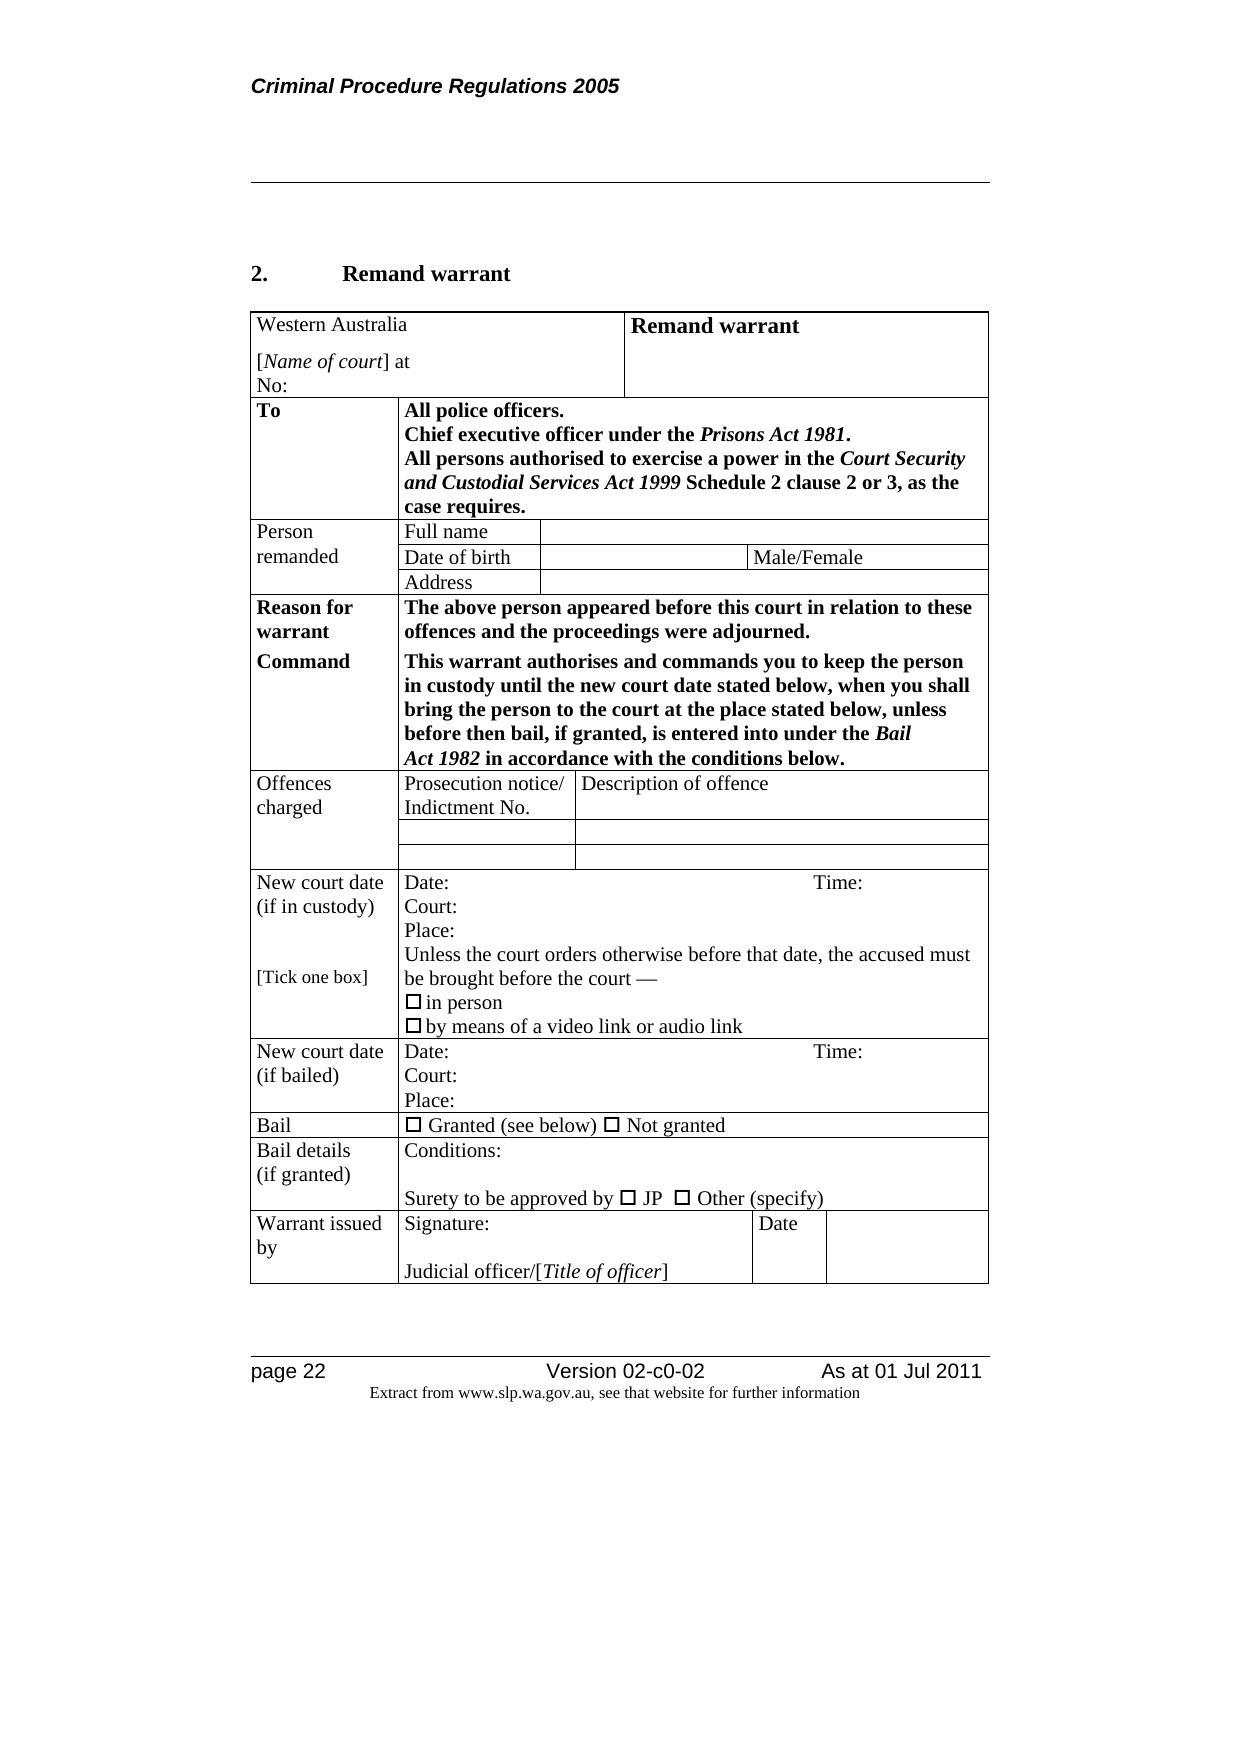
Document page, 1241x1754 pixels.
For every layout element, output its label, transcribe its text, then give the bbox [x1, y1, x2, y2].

table_header [Name of court] at No: [251, 313, 624, 397]
table_cell Description of offence [576, 771, 988, 819]
table_cell To [251, 398, 398, 518]
table_cell All police officers. Chief executive officer under the Prisons Act 1981. All persons authorised to exercise a power in the Court Security and Custodial Services Act 1999 Schedule 2 clause 2 or 3, as the case requires. [399, 398, 988, 518]
table_cell [576, 845, 988, 869]
table_cell Person remanded [251, 520, 398, 594]
table_cell New court date (if in custody) [Tick one box] [251, 870, 398, 1038]
table_cell [541, 570, 988, 594]
table_cell [541, 545, 747, 569]
table_header Remand warrant [625, 313, 988, 397]
table_cell Reason for warrant Command [251, 595, 398, 769]
table_cell Bail details (if granted) [251, 1138, 398, 1210]
table_cell Date of birth [399, 545, 540, 569]
table_cell Conditions: Surety to be approved by JP Other (specify) [399, 1138, 988, 1210]
table_cell Bail [251, 1113, 398, 1137]
table_cell [399, 845, 575, 869]
table_cell [576, 820, 988, 844]
table_cell Date: Time: Court: Place: [399, 1039, 988, 1112]
table_cell Full name [399, 520, 540, 543]
table_cell Date: Time: Court: Place: Unless the court orders otherwise before that date, the accused must be brought before the court — in person by means of a video link or audio link [399, 870, 988, 1038]
table_cell [399, 820, 575, 844]
table_cell [827, 1211, 988, 1283]
table_cell The above person appeared before this court in relation to these offences and the proceedings were adjourned. This warrant authorises and commands you to keep the person in custody until the new court date stated below, when you shall bring the person to the court at the place stated below, unless before then bail, if granted, is entered into under the Bail Act 1982 in accordance with the conditions below. [399, 595, 988, 769]
table_cell Offences charged [251, 771, 398, 869]
table_cell Address [399, 570, 540, 594]
table_cell Granted (see below) Not granted [399, 1113, 988, 1137]
subtitle 2. Remand warrant [251, 260, 990, 286]
table_cell New court date (if bailed) [251, 1039, 398, 1112]
table_cell [541, 520, 988, 543]
table_cell Signature: Judicial officer/[Title of officer] [399, 1211, 752, 1283]
table_cell Male/Female [748, 545, 988, 569]
table_cell Date [753, 1211, 826, 1283]
table_cell Prosecution notice/ Indictment No. [399, 771, 575, 819]
table_cell Warrant issued by [251, 1211, 398, 1283]
